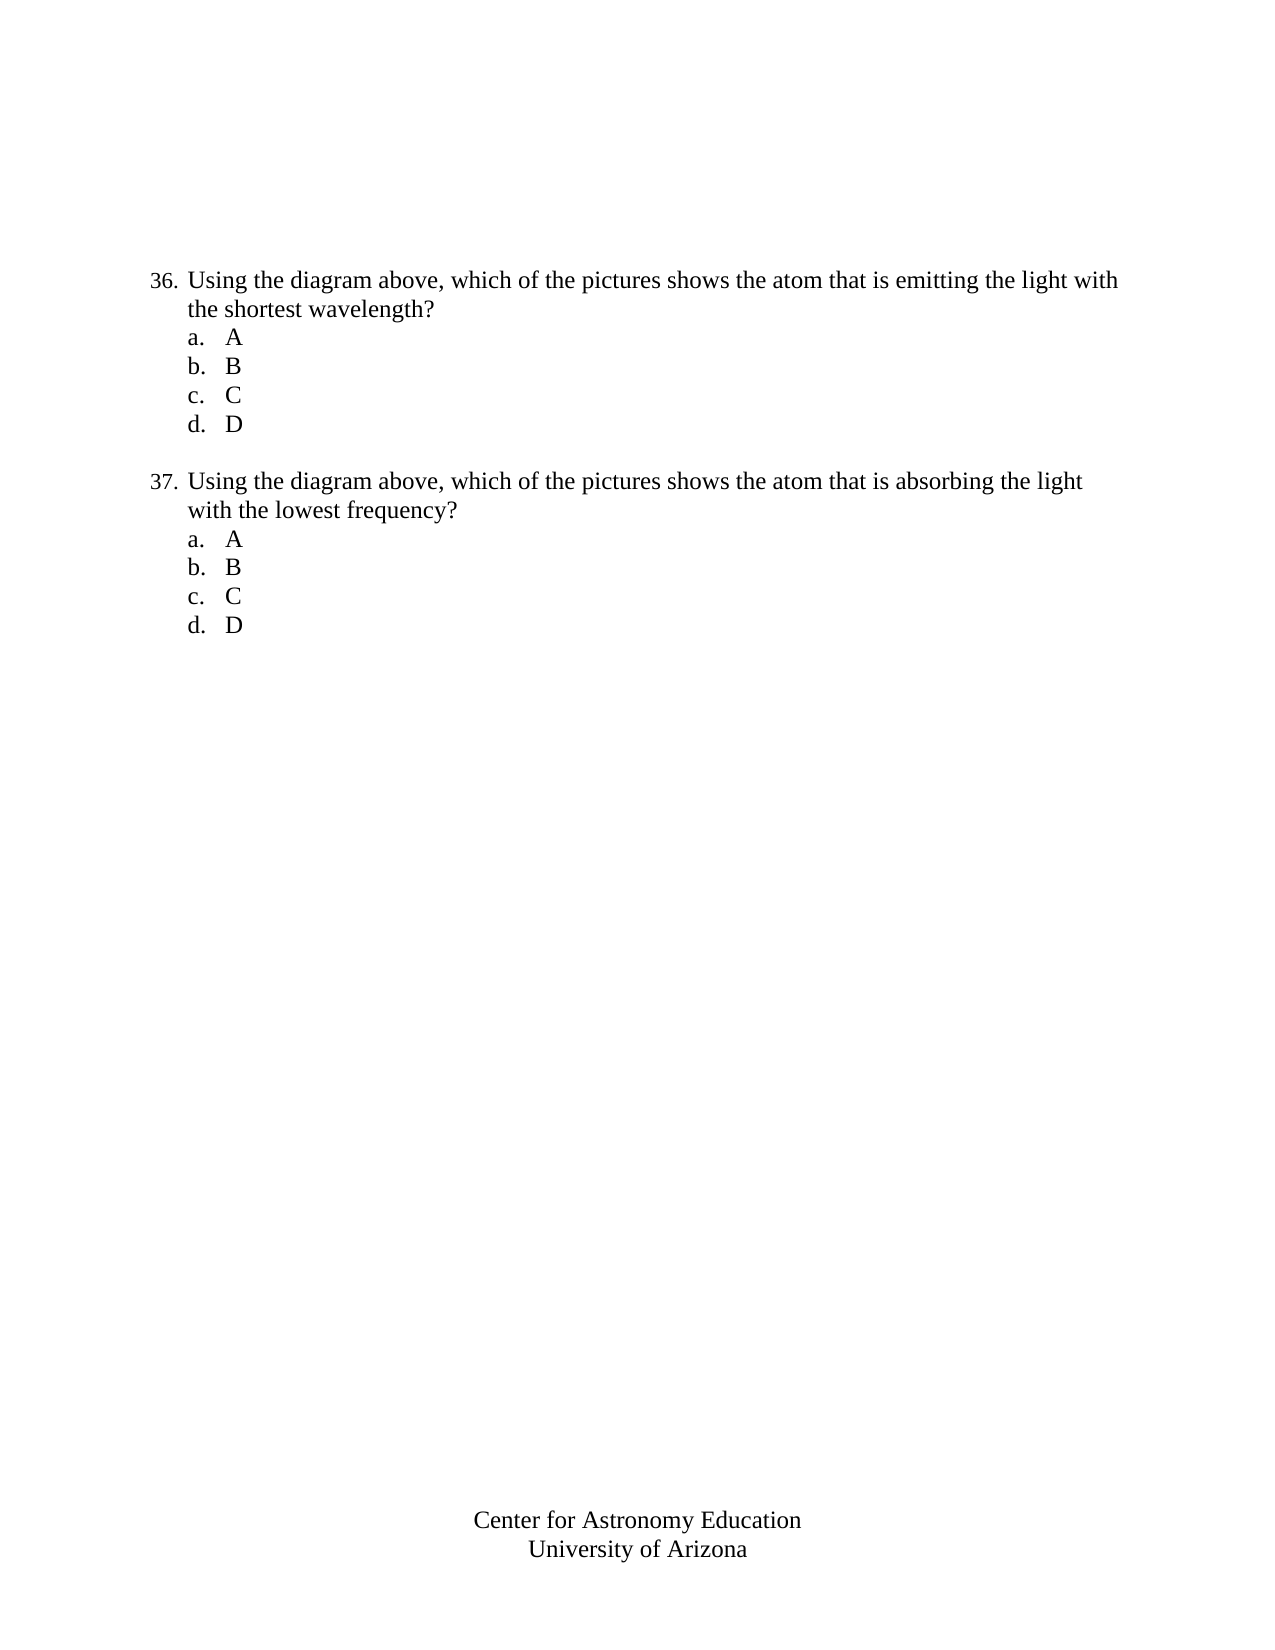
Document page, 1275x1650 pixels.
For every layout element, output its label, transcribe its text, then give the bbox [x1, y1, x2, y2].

list B [187, 552, 1125, 581]
list C [187, 380, 1125, 409]
list B [187, 351, 1125, 380]
list C [187, 581, 1125, 610]
list D [187, 409, 1125, 437]
list Using the diagram above, which of the pictures shows the atom that is emitting the light with the shortest wavelength? [150, 265, 1125, 322]
list A [187, 322, 1125, 351]
list A [187, 524, 1125, 552]
list Using the diagram above, which of the pictures shows the atom that is absorbing the light with the lowest frequency? [150, 466, 1125, 524]
list D [187, 610, 1125, 639]
